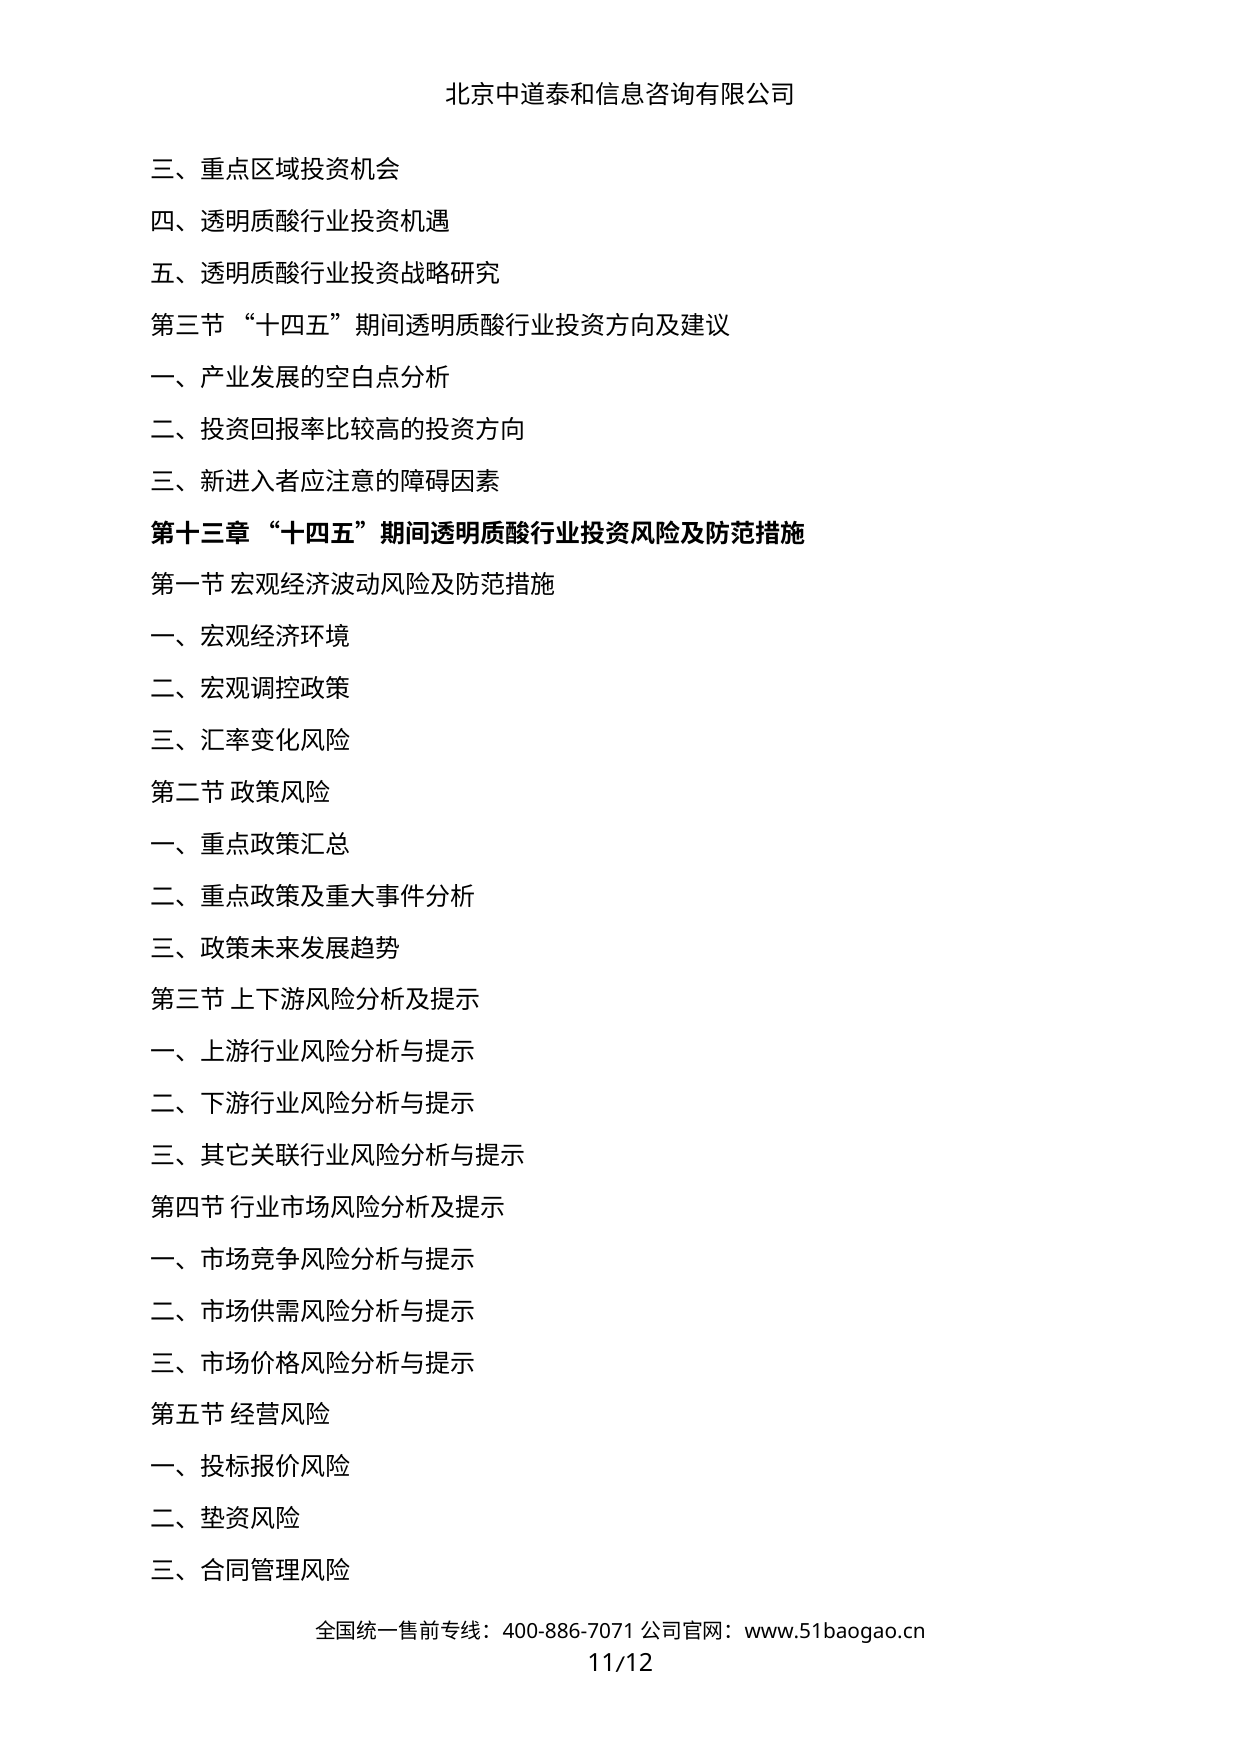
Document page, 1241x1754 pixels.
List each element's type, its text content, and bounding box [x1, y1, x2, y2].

text 一、市场竞争风险分析与提示 [150, 1239, 1090, 1276]
text 二、重点政策及重大事件分析 [150, 876, 1090, 912]
text 第一节 宏观经济波动风险及防范措施 [150, 565, 1090, 601]
text 二、下游行业风险分析与提示 [150, 1084, 1090, 1120]
text 三、政策未来发展趋势 [150, 928, 1090, 964]
text 一、投标报价风险 [150, 1447, 1090, 1483]
text 第三节 上下游风险分析及提示 [150, 980, 1090, 1016]
text 一、宏观经济环境 [150, 617, 1090, 653]
text 三、市场价格风险分析与提示 [150, 1343, 1090, 1379]
text 四、透明质酸行业投资机遇 [150, 202, 1090, 238]
text 第三节 “十四五”期间透明质酸行业投资方向及建议 [150, 306, 1090, 342]
text 一、重点政策汇总 [150, 824, 1090, 861]
text 三、其它关联行业风险分析与提示 [150, 1136, 1090, 1172]
text 一、产业发展的空白点分析 [150, 357, 1090, 394]
text 三、重点区域投资机会 [150, 150, 1090, 186]
text 二、垫资风险 [150, 1499, 1090, 1535]
text 二、投资回报率比较高的投资方向 [150, 409, 1090, 446]
text 一、上游行业风险分析与提示 [150, 1032, 1090, 1068]
text 第十三章 “十四五”期间透明质酸行业投资风险及防范措施 [150, 513, 1090, 549]
text 五、透明质酸行业投资战略研究 [150, 254, 1090, 290]
text 二、宏观调控政策 [150, 669, 1090, 705]
text 二、市场供需风险分析与提示 [150, 1291, 1090, 1327]
text 三、新进入者应注意的障碍因素 [150, 461, 1090, 497]
text 第四节 行业市场风险分析及提示 [150, 1187, 1090, 1224]
text 第二节 政策风险 [150, 772, 1090, 809]
text 三、汇率变化风险 [150, 721, 1090, 757]
text 第五节 经营风险 [150, 1395, 1090, 1431]
text 三、合同管理风险 [150, 1551, 1090, 1587]
